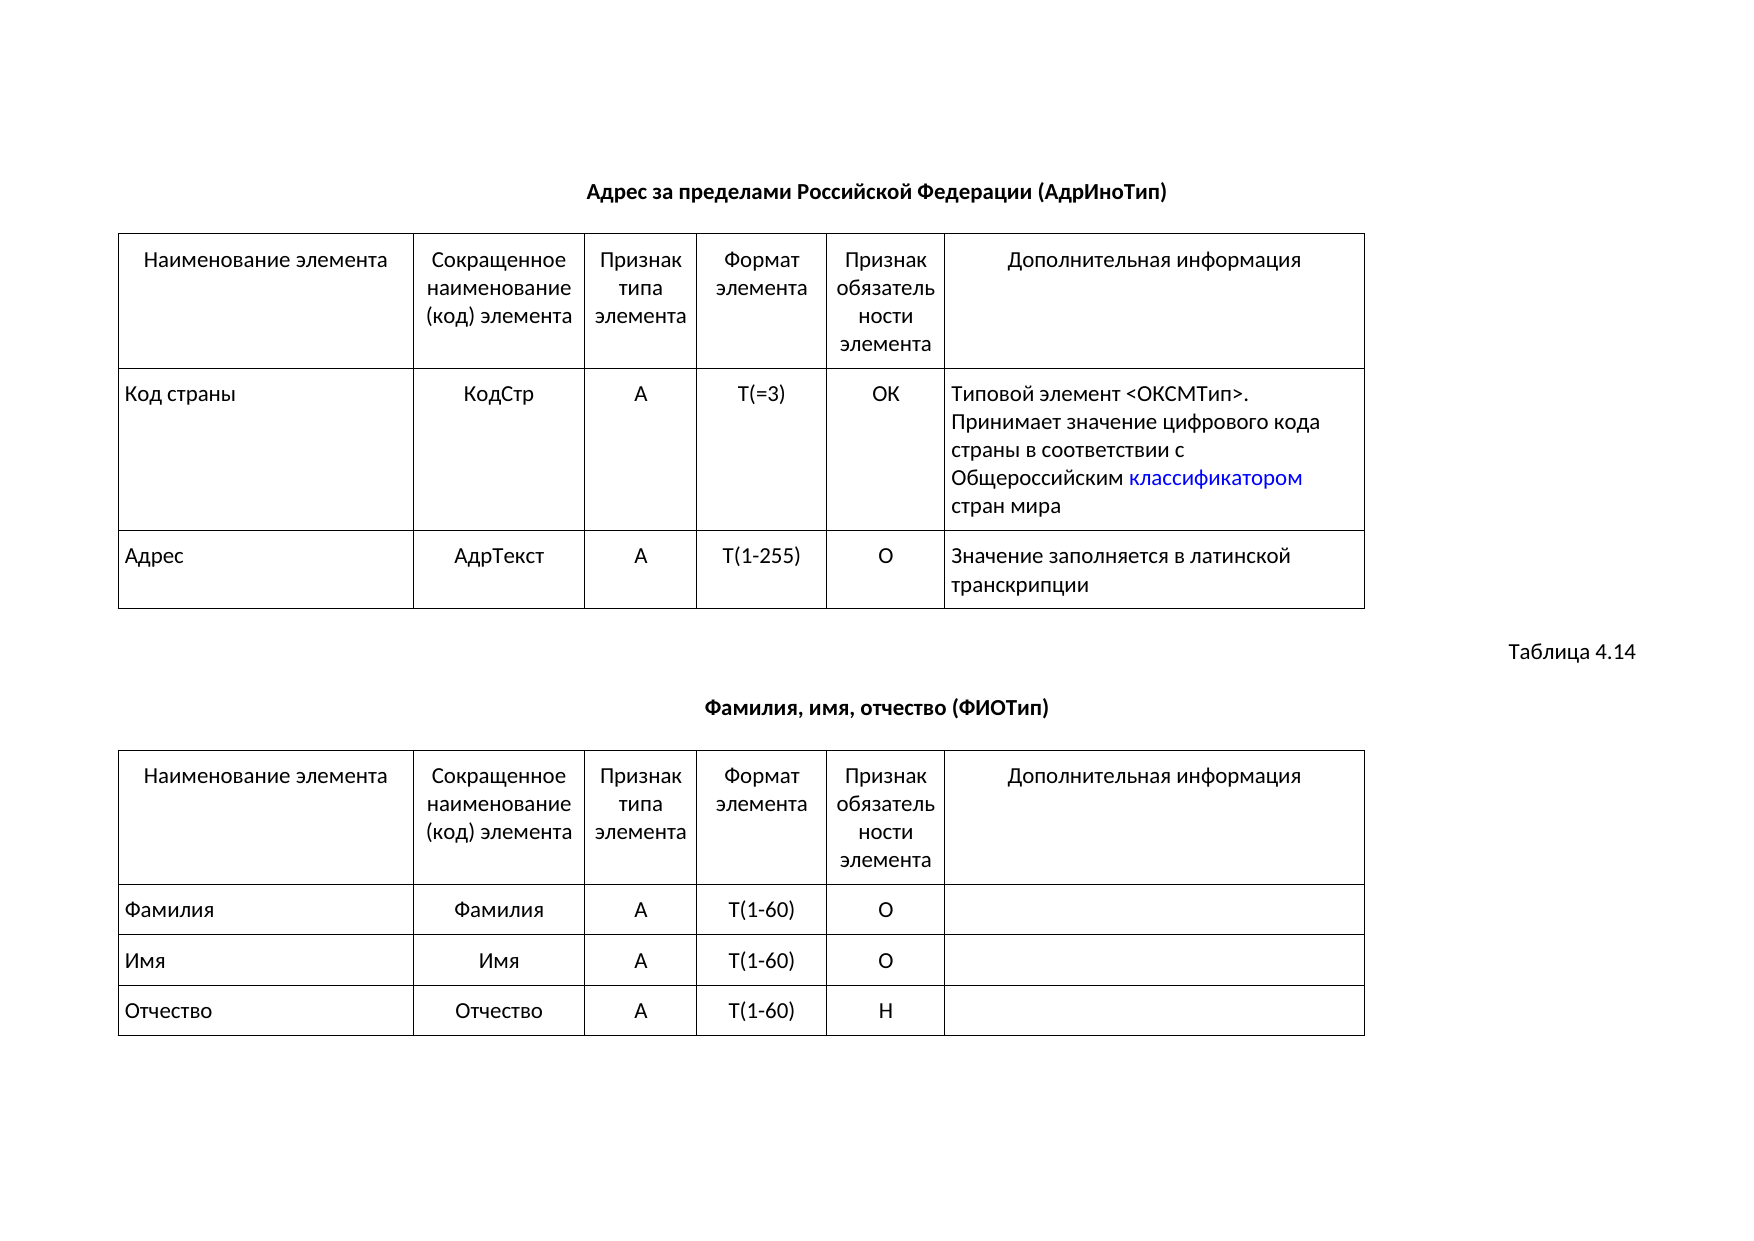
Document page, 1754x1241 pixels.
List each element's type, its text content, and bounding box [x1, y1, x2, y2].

table_cell А [585, 531, 696, 608]
table_cell КодСтр [414, 369, 584, 530]
title Фамилия, имя, отчество (ФИОТип) [118, 693, 1636, 721]
table_cell Значение заполняется в латинской транскрипции [945, 531, 1364, 608]
table_cell А [585, 935, 696, 984]
table_cell T(1-60) [697, 986, 826, 1035]
table_cell Фамилия [119, 885, 413, 934]
title Адрес за пределами Российской Федерации (АдрИноТип) [118, 177, 1636, 205]
table_header Признак типа элемента [585, 234, 696, 368]
table_header Сокращенное наименование (код) элемента [414, 751, 584, 884]
text Таблица 4.14 [118, 637, 1636, 665]
table_header Наименование элемента [119, 751, 413, 884]
table_cell [945, 986, 1364, 1035]
table_header Сокращенное наименование (код) элемента [414, 234, 584, 368]
table_header Формат элемента [697, 234, 826, 368]
table_header Дополнительная информация [945, 751, 1364, 884]
table_header Признак обязательности элемента [827, 234, 944, 368]
table_header Формат элемента [697, 751, 826, 884]
table_cell T(1-60) [697, 885, 826, 934]
table_cell T(1-255) [697, 531, 826, 608]
table_cell Отчество [119, 986, 413, 1035]
table_header Признак типа элемента [585, 751, 696, 884]
table_cell О [827, 885, 944, 934]
table_header Признак обязательности элемента [827, 751, 944, 884]
table_cell Отчество [414, 986, 584, 1035]
table_cell Фамилия [414, 885, 584, 934]
table_cell Типовой элемент <ОКСМТип>. Принимает значение цифрового кода страны в соответствии с Общероссийским классификатором стран мира [945, 369, 1364, 530]
table_cell T(1-60) [697, 935, 826, 984]
table_cell T(=3) [697, 369, 826, 530]
table_cell [945, 885, 1364, 934]
table_cell А [585, 369, 696, 530]
table_cell АдрТекст [414, 531, 584, 608]
table_cell Код страны [119, 369, 413, 530]
table_cell О [827, 935, 944, 984]
table_cell Н [827, 986, 944, 1035]
table_cell Адрес [119, 531, 413, 608]
table_cell А [585, 885, 696, 934]
table_cell [945, 935, 1364, 984]
table_cell Имя [414, 935, 584, 984]
table_cell Имя [119, 935, 413, 984]
table_cell А [585, 986, 696, 1035]
table_header Дополнительная информация [945, 234, 1364, 368]
table_cell О [827, 531, 944, 608]
table_header Наименование элемента [119, 234, 413, 368]
table_cell ОК [827, 369, 944, 530]
